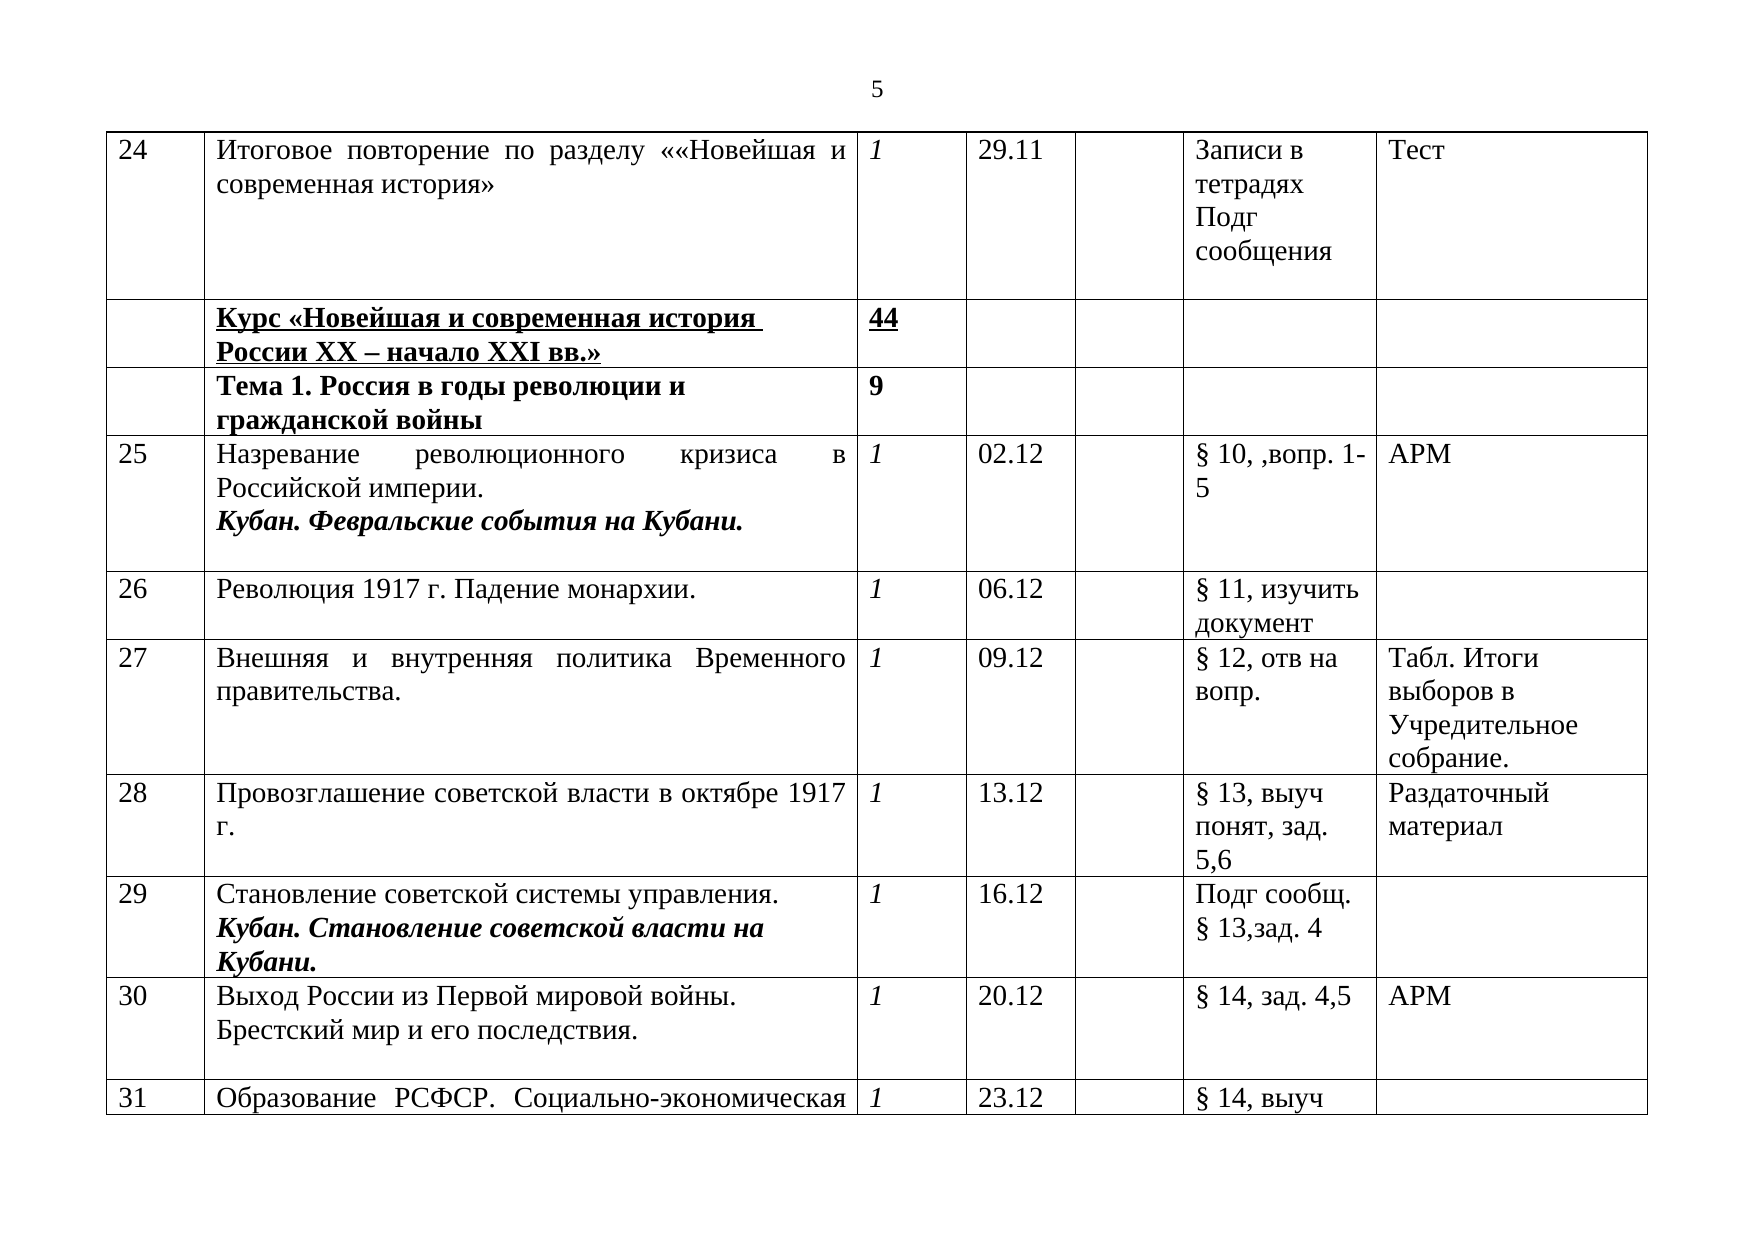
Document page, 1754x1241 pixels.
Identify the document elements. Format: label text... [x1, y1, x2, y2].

table_cell Тема 1. Россия в годы революции и гражданской войны [205, 368, 857, 435]
table_cell 20.12 [967, 978, 1075, 1079]
table_cell 1 [858, 1080, 966, 1113]
table_cell [1377, 877, 1647, 977]
table_cell Курс «Новейшая и современная история России XX – начало XXI вв.» [205, 300, 857, 367]
table_cell Тест [1377, 133, 1647, 299]
table_cell § 12, отв на вопр. [1184, 640, 1376, 774]
table_cell 30 [107, 978, 204, 1079]
table_cell 24 [107, 133, 204, 299]
table_cell 13.12 [967, 775, 1075, 876]
table_cell [1076, 640, 1183, 774]
table_cell 1 [858, 436, 966, 571]
table_cell [1076, 1080, 1183, 1113]
table_cell § 10, ,вопр. 1-5 [1184, 436, 1376, 571]
table_cell [1076, 775, 1183, 876]
table_cell 23.12 [967, 1080, 1075, 1113]
table_cell Записи в тетрадях Подг сообщения [1184, 133, 1376, 299]
table_cell [1076, 978, 1183, 1079]
table_cell § 14, зад. 4,5 [1184, 978, 1376, 1079]
table_cell Итоговое повторение по разделу ««Новейшая и современная история» [205, 133, 857, 299]
table_cell § 11, изучить документ [1184, 572, 1376, 639]
table_cell 29.11 [967, 133, 1075, 299]
table_cell 26 [107, 572, 204, 639]
table_cell 1 [858, 640, 966, 774]
table_cell 1 [858, 978, 966, 1079]
table_cell 31 [107, 1080, 204, 1113]
table_cell Провозглашение советской власти в октябре . [205, 775, 857, 876]
table_cell АРМ [1377, 978, 1647, 1079]
table_cell 1 [858, 133, 966, 299]
table_cell [1076, 133, 1183, 299]
table_cell 9 [858, 368, 966, 435]
table_cell [1377, 1080, 1647, 1113]
table_cell 27 [107, 640, 204, 774]
table_cell [1377, 368, 1647, 435]
table_cell [1076, 877, 1183, 977]
table_cell Назревание революционного кризиса в Российской империи. Кубан. Февральские события на Кубани. [205, 436, 857, 571]
table_cell АРМ [1377, 436, 1647, 571]
table_cell [1377, 572, 1647, 639]
table_cell 28 [107, 775, 204, 876]
table_cell Революция . Падение монархии. [205, 572, 857, 639]
table_cell 29 [107, 877, 204, 977]
table_cell [1377, 300, 1647, 367]
table_cell Становление советской системы управления. Кубан. Становление советской власти на Кубани. [205, 877, 857, 977]
table_cell 44 [858, 300, 966, 367]
table_cell Подг сообщ. § 13,зад. 4 [1184, 877, 1376, 977]
table_cell [967, 368, 1075, 435]
table_cell Выход России из Первой мировой войны. Брестский мир и его последствия. [205, 978, 857, 1079]
table_cell § 14, выуч понятия [1184, 1080, 1376, 1113]
table_cell [1076, 436, 1183, 571]
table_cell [205, 1080, 857, 1113]
table_cell [1076, 368, 1183, 435]
table_cell 09.12 [967, 640, 1075, 774]
table_cell 25 [107, 436, 204, 571]
table_cell Раздаточный материал [1377, 775, 1647, 876]
table_cell Табл. Итоги выборов в Учредительное собрание. [1377, 640, 1647, 774]
table_cell § 13, выуч понят, зад. 5,6 [1184, 775, 1376, 876]
table_cell 02.12 [967, 436, 1075, 571]
table_cell 1 [858, 877, 966, 977]
table_cell Внешняя и внутренняя политика Временного правительства. [205, 640, 857, 774]
table_cell [107, 300, 204, 367]
table_cell 1 [858, 775, 966, 876]
table_cell [967, 300, 1075, 367]
table_cell [107, 368, 204, 435]
table_cell [1184, 300, 1376, 367]
table_cell 1 [858, 572, 966, 639]
table_cell 06.12 [967, 572, 1075, 639]
table_cell [1184, 368, 1376, 435]
table_cell 16.12 [967, 877, 1075, 977]
table_cell [1076, 300, 1183, 367]
table_cell [1076, 572, 1183, 639]
